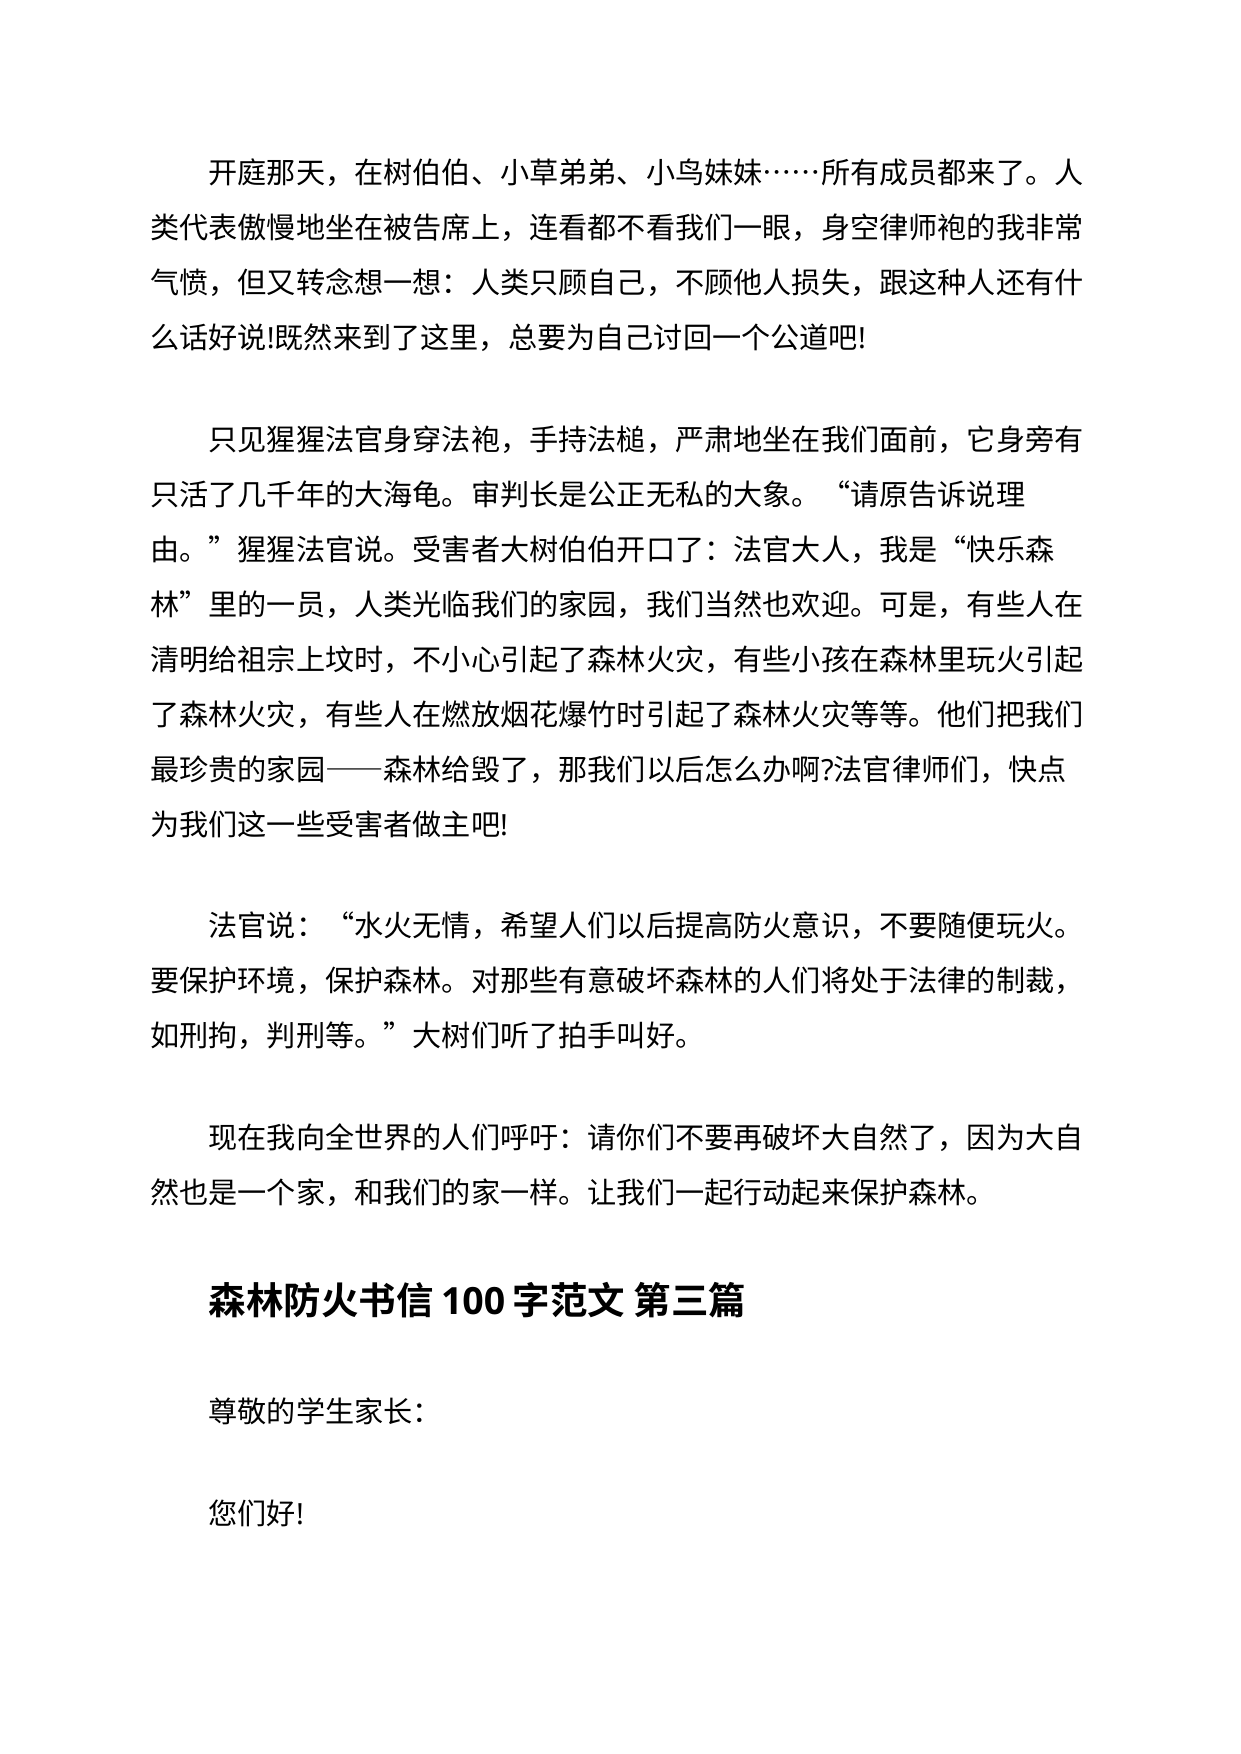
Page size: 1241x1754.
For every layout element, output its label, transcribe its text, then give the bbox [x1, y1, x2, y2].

text 森林防火书信100字范文 第三篇 [150, 1271, 1090, 1326]
text 只见猩猩法官身穿法袍，手持法槌，严肃地坐在我们面前，它身旁有只活了几千年的大海龟。审判长是公正无私的大象。“请原告诉说理由。”猩猩法官说。受害者大树伯伯开口了：法官大人，我是“快乐森林”里的一员，人类光临我们的家园，我们当然也欢迎。可是，有些人在清明给祖宗上坟时，不小心引起了森林火灾，有些小孩在森林里玩火引起了森林火灾，有些人在燃放烟花爆竹时引起了森林火灾等等。他们把我们最珍贵的家园——森林给毁了，那我们以后怎么办啊?法官律师们，快点为我们这一些受害者做主吧! [150, 417, 1090, 843]
text 法官说：“水火无情，希望人们以后提高防火意识，不要随便玩火。要保护环境，保护森林。对那些有意破坏森林的人们将处于法律的制裁，如刑拘，判刑等。”大树们听了拍手叫好。 [150, 903, 1090, 1055]
text 开庭那天，在树伯伯、小草弟弟、小鸟妹妹……所有成员都来了。人类代表傲慢地坐在被告席上，连看都不看我们一眼，身空律师袍的我非常气愤，但又转念想一想：人类只顾自己，不顾他人损失，跟这种人还有什么话好说!既然来到了这里，总要为自己讨回一个公道吧! [150, 150, 1090, 357]
text 您们好! [150, 1491, 1090, 1533]
text 现在我向全世界的人们呼吁：请你们不要再破坏大自然了，因为大自然也是一个家，和我们的家一样。让我们一起行动起来保护森林。 [150, 1114, 1090, 1212]
text 尊敬的学生家长： [150, 1389, 1090, 1431]
